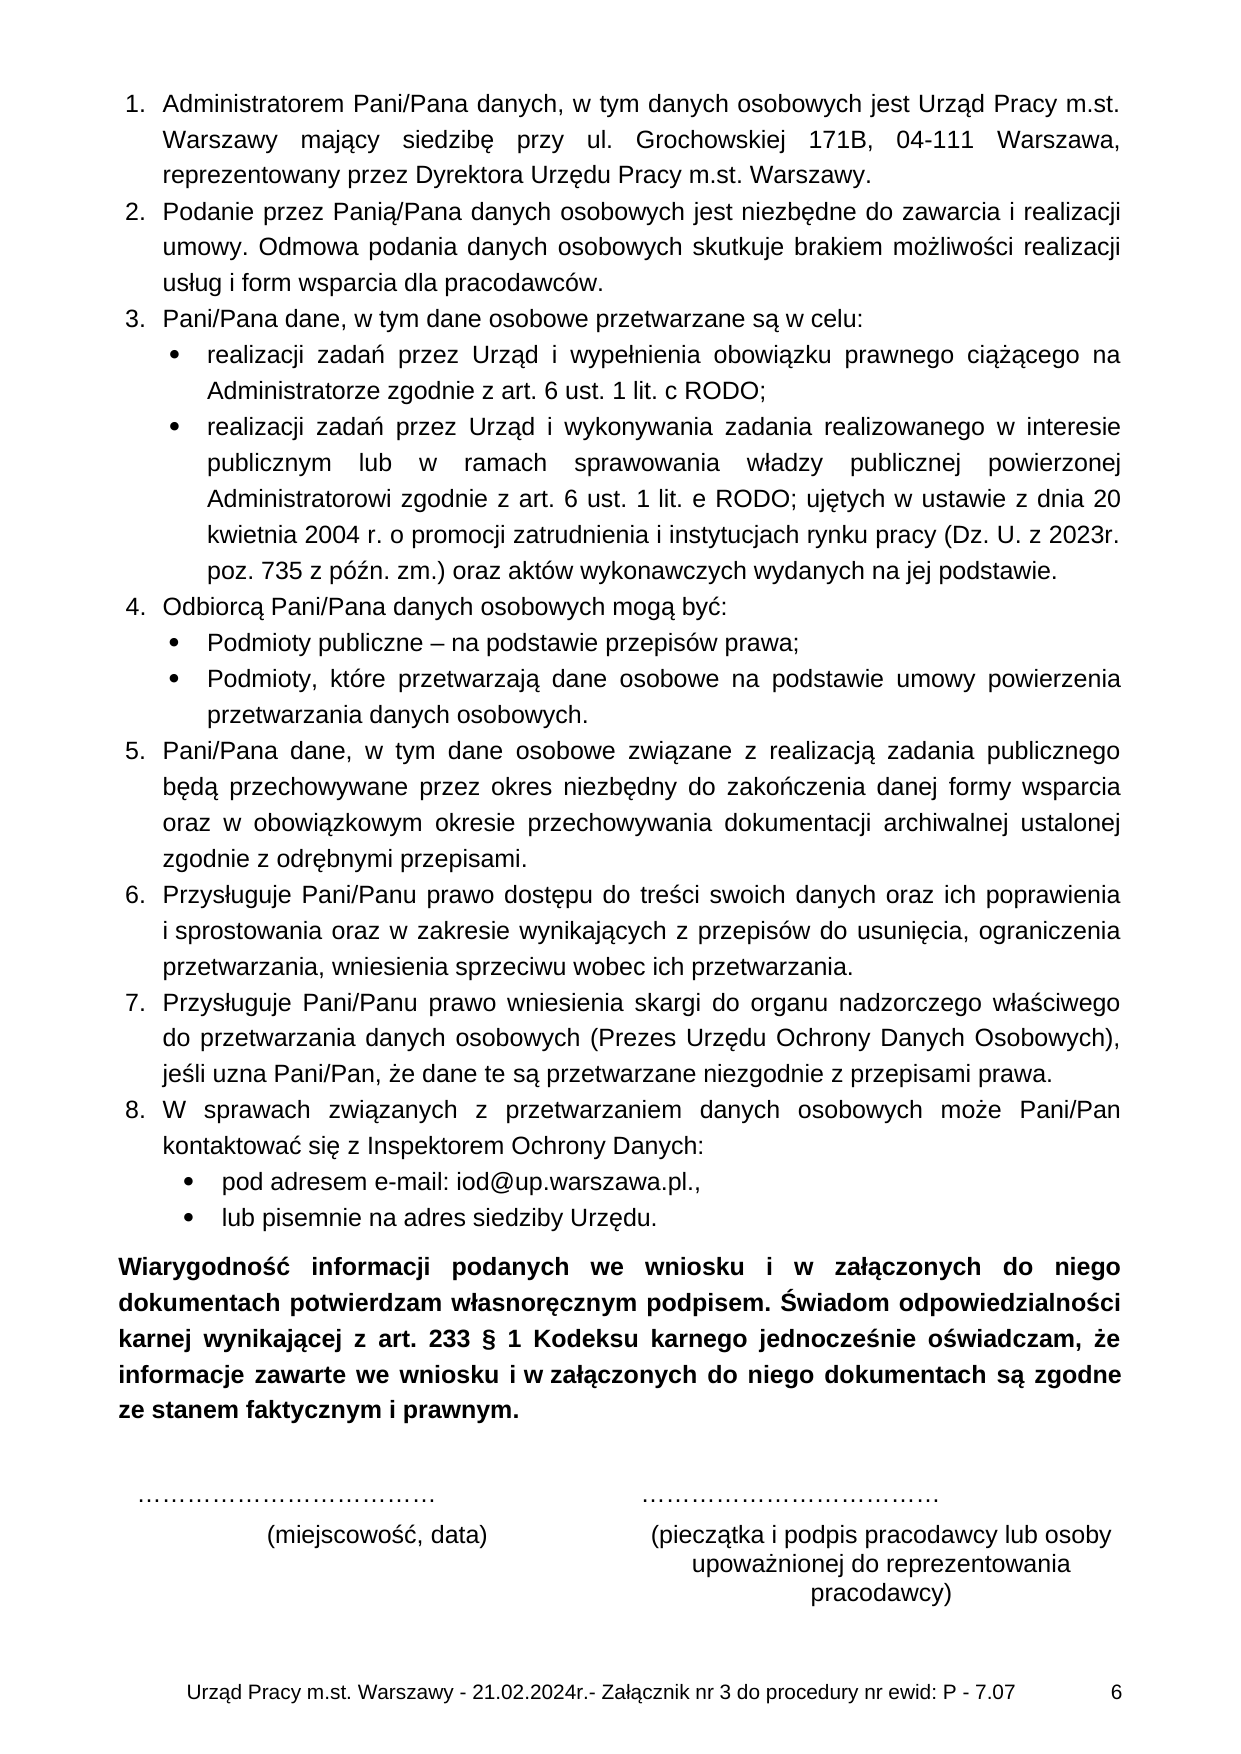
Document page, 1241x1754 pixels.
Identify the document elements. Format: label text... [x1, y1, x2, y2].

list pod adresem e-mail: iod@up.warszawa.pl., [184, 1167, 1122, 1196]
list W sprawach związanych z przetwarzaniem danych osobowych może Pani/Pan kontaktować się z Inspektorem Ochrony Danych: [125, 1095, 1122, 1160]
list Podmioty, które przetwarzają dane osobowe na podstawie umowy powierzenia przetwarzania danych osobowych. [169, 664, 1122, 729]
list Administratorem Pani/Pana danych, w tym danych osobowych jest Urząd Pracy m.st. Warszawy mający siedzibę przy ul. Grochowskiej 171B, 04-111 Warszawa, reprezentowany przez Dyrektora Urzędu Pracy m.st. Warszawy. [125, 89, 1122, 189]
list Podanie przez Panią/Pana danych osobowych jest niezbędne do zawarcia i realizacji umowy. Odmowa podania danych osobowych skutkuje brakiem możliwości realizacji usług i form wsparcia dla pracodawców. [125, 196, 1122, 297]
list Pani/Pana dane, w tym dane osobowe przetwarzane są w celu: [125, 304, 1122, 333]
list lub pisemnie na adres siedziby Urzędu. [184, 1203, 1122, 1232]
list Przysługuje Pani/Panu prawo dostępu do treści swoich danych oraz ich poprawienia i sprostowania oraz w zakresie wynikających z przepisów do usunięcia, ograniczenia przetwarzania, wniesienia sprzeciwu wobec ich przetwarzania. [125, 880, 1122, 980]
list Przysługuje Pani/Panu prawo wniesienia skargi do organu nadzorczego właściwego do przetwarzania danych osobowych (Prezes Urzędu Ochrony Danych Osobowych), jeśli uzna Pani/Pan, że dane te są przetwarzane niezgodnie z przepisami prawa. [125, 987, 1122, 1088]
table_cell (miejscowość, data) [125, 1514, 629, 1648]
text Wiarygodność informacji podanych we wniosku i w załączonych do niego dokumentach potwierdzam własnoręcznym podpisem. Świadom odpowiedzialności karnej wynikającej z art. 233 § 1 Kodeksu karnego jednocześnie oświadczam, że informacje zawarte we wniosku i w załączonych do niego dokumentach są zgodne ze stanem faktycznym i prawnym. [118, 1252, 1122, 1424]
list realizacji zadań przez Urząd i wypełnienia obowiązku prawnego ciążącego na Administratorze zgodnie z art. 6 ust. 1 lit. c RODO; [170, 340, 1122, 405]
list Pani/Pana dane, w tym dane osobowe związane z realizacją zadania publicznego będą przechowywane przez okres niezbędny do zakończenia danej formy wsparcia oraz w obowiązkowym okresie przechowywania dokumentacji archiwalnej ustalonej zgodnie z odrębnymi przepisami. [125, 736, 1122, 872]
table_cell (pieczątka i podpis pracodawcy lub osoby upoważnionej do reprezentowania pracodawcy) [629, 1514, 1133, 1648]
list Odbiorcą Pani/Pana danych osobowych mogą być: [125, 592, 1122, 621]
list realizacji zadań przez Urząd i wykonywania zadania realizowanego w interesie publicznym lub w ramach sprawowania władzy publicznej powierzonej Administratorowi zgodnie z art. 6 ust. 1 lit. e RODO; ujętych w ustawie z dnia 20 kwietnia 2004 r. o promocji zatrudnienia i instytucjach rynku pracy (Dz. U. z 2023r. poz. 735 z późn. zm.) oraz aktów wykonawczych wydanych na jej podstawie. [170, 412, 1122, 585]
table_header ……………………………… [125, 1473, 629, 1514]
table_header ……………………………… [629, 1473, 1133, 1514]
list Podmioty publiczne – na podstawie przepisów prawa; [169, 628, 1122, 657]
